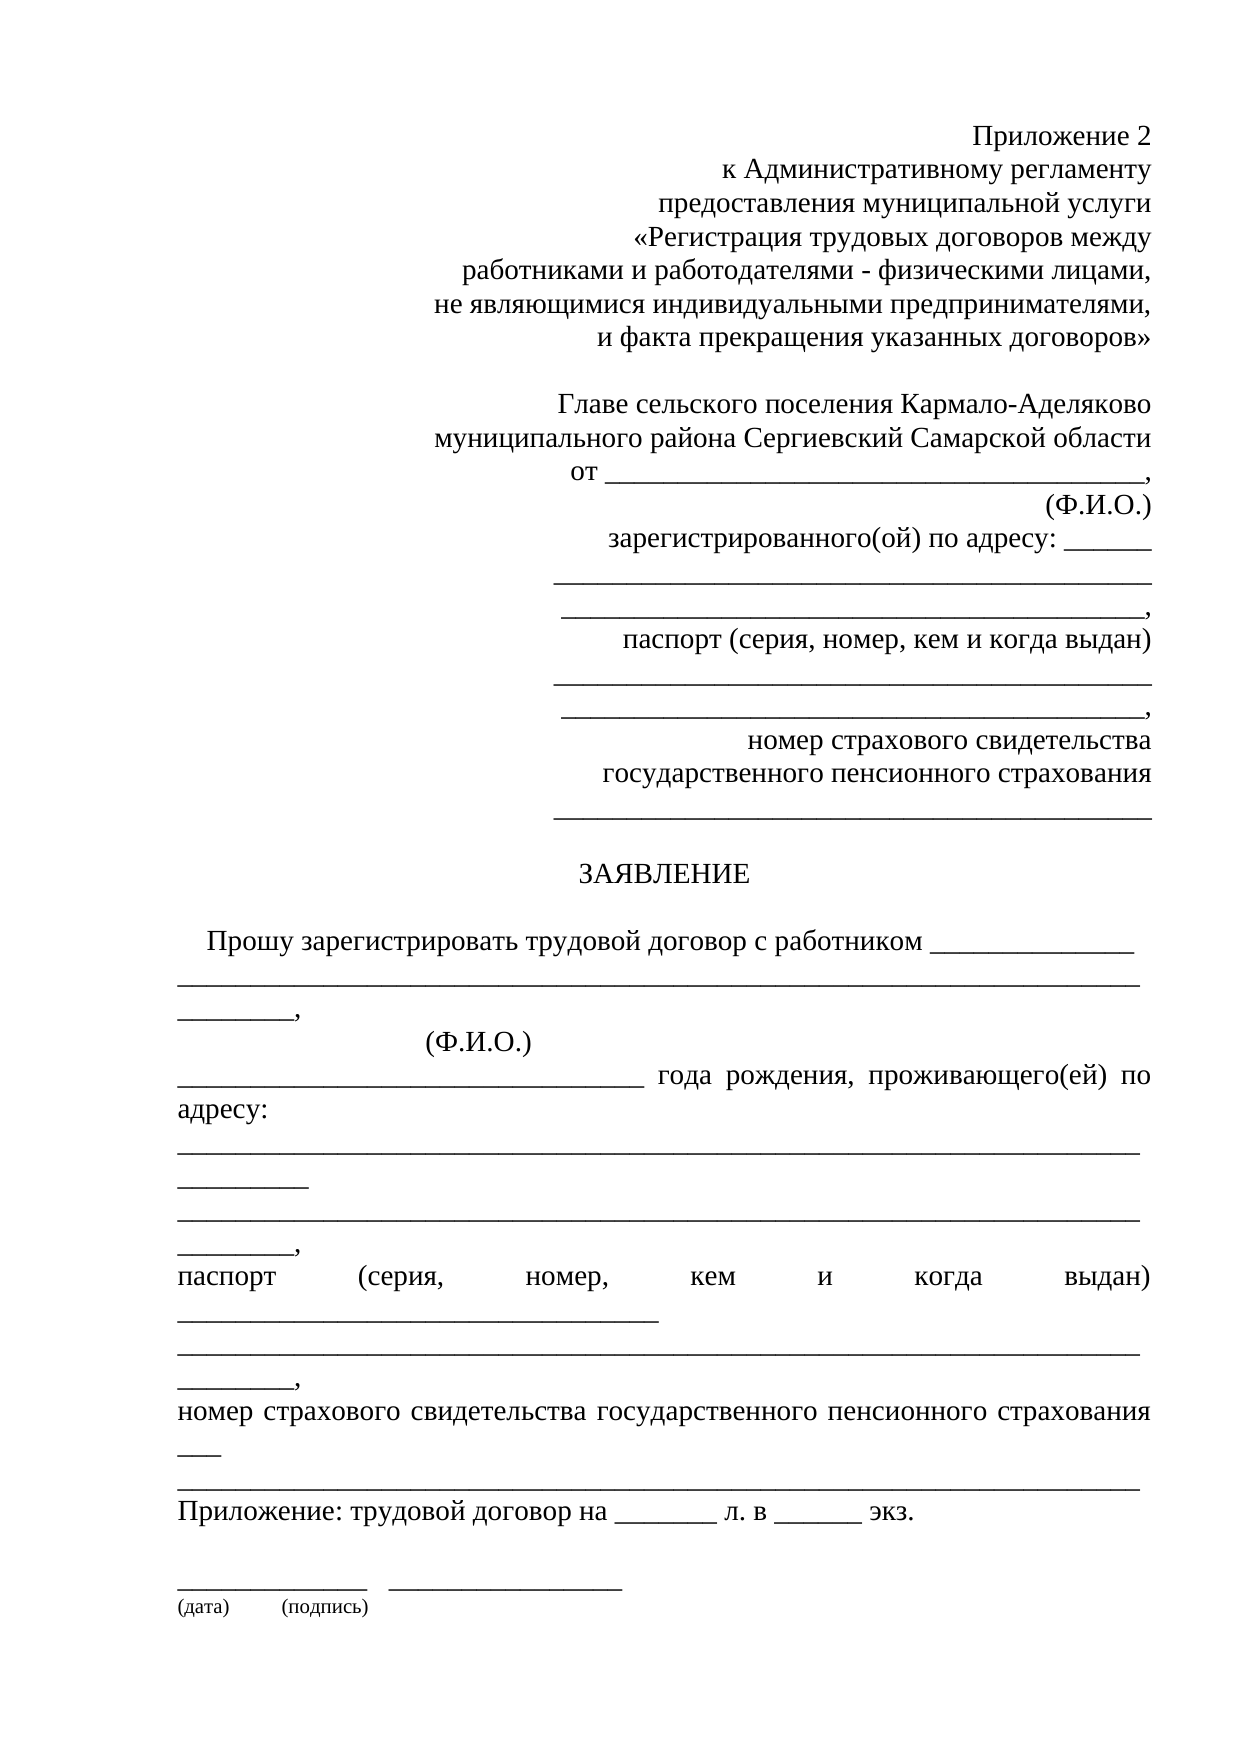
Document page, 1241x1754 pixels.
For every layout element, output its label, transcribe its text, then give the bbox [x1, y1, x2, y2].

text паспорт (серия, номер, кем и когда выдан) _________________________________ [177, 1258, 1152, 1326]
text __________________________________________________________________Приложение: трудовой договор на _______ л. в ______ экз. [177, 1460, 1152, 1527]
text Главе сельского поселения Кармало-Аделяково [177, 386, 1152, 420]
text _________________________________________ [177, 655, 1152, 688]
text и факта прекращения указанных договоров» [177, 319, 1152, 353]
text номер страхового свидетельства [177, 722, 1152, 755]
text к Административному регламенту [177, 152, 1152, 185]
text от _____________________________________, [177, 453, 1152, 487]
text __________________________________________________________________________, [177, 1191, 1152, 1258]
text ___________________________________________________________________________ [177, 1124, 1152, 1191]
text _________________________________________ [177, 554, 1152, 588]
text Прошу зарегистрировать трудовой договор с работником ______________ [177, 923, 1152, 957]
text ________________________________ года рождения, проживающего(ей) по адресу: [177, 1057, 1152, 1124]
text «Регистрация трудовых договоров между [177, 219, 1152, 252]
text _________________________________________ [177, 789, 1152, 822]
text __________________________________________________________________________, [177, 1326, 1152, 1393]
text (Ф.И.О.) [177, 1024, 1152, 1057]
text государственного пенсионного страхования [177, 755, 1152, 789]
text работниками и работодателями - физическими лицами, [177, 252, 1152, 286]
text паспорт (серия, номер, кем и когда выдан) [177, 621, 1152, 655]
text ЗАЯВЛЕНИЕ [177, 856, 1152, 889]
text (дата) (подпись) [177, 1594, 1152, 1618]
text зарегистрированного(ой) по адресу: ______ [177, 521, 1152, 554]
text (Ф.И.О.) [177, 487, 1152, 521]
text номер страхового свидетельства государственного пенсионного страхования ___ [177, 1393, 1152, 1460]
text муниципального района Сергиевский Самарской области [177, 420, 1152, 453]
text _____________ ________________ [177, 1560, 1152, 1594]
text __________________________________________________________________________, [177, 957, 1152, 1024]
text ________________________________________, [177, 688, 1152, 722]
text не являющимися индивидуальными предпринимателями, [177, 286, 1152, 319]
text Приложение 2 [177, 118, 1152, 152]
text ________________________________________, [177, 588, 1152, 621]
text предоставления муниципальной услуги [177, 185, 1152, 219]
